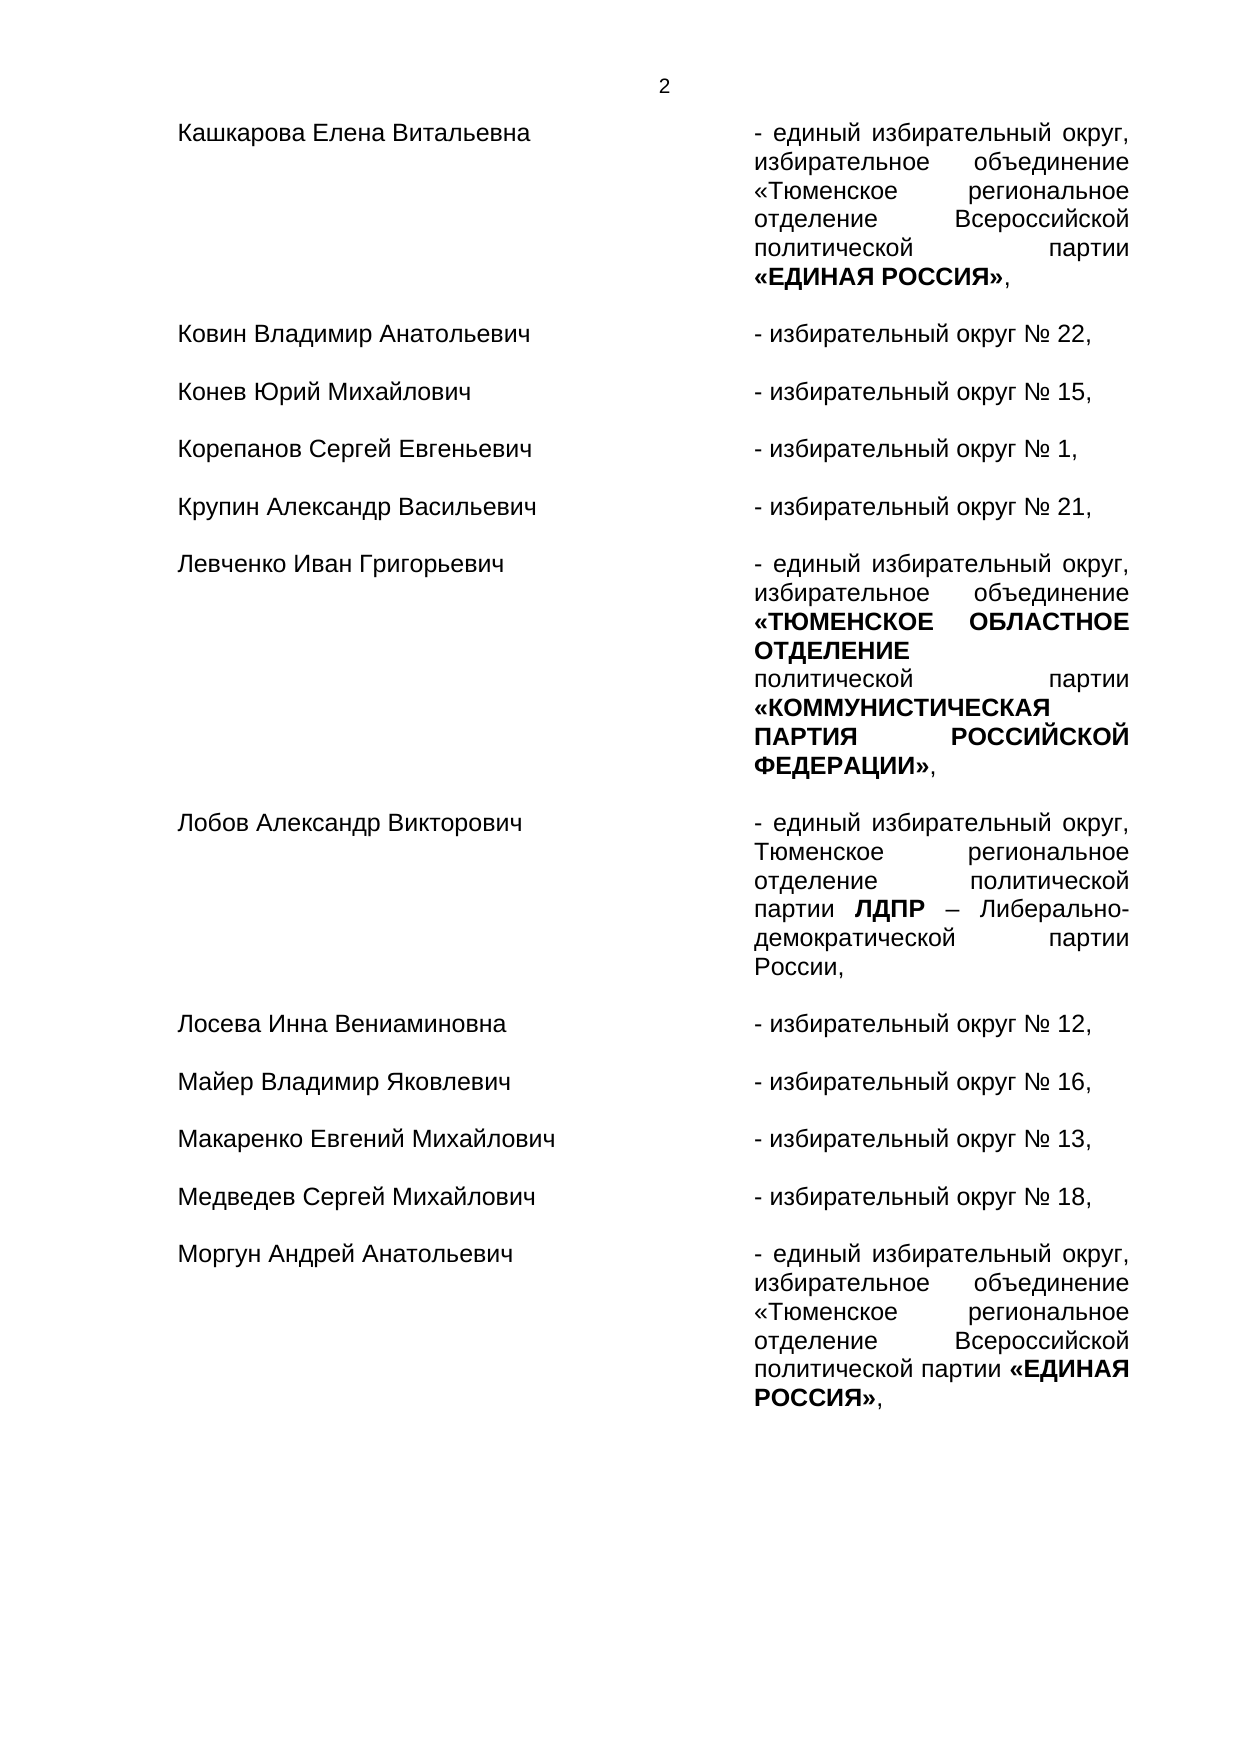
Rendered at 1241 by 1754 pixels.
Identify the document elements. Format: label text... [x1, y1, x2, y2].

table_cell Крупин Александр Васильевич [170, 492, 747, 549]
table_cell Левченко Иван Григорьевич [170, 549, 747, 808]
table_cell Корепанов Сергей Евгеньевич [170, 434, 747, 492]
table_cell - избирательный округ № 21, [747, 492, 1137, 549]
table_cell - избирательный округ № 1, [747, 434, 1137, 492]
table_cell Лобов Александр Викторович [170, 808, 747, 1009]
table_cell - избирательный округ № 22, [747, 319, 1137, 377]
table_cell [747, 1239, 1137, 1441]
table_cell - избирательный округ № 12, [747, 1009, 1137, 1067]
table_cell - единый избирательный округ, Тюменское региональное отделение политической партии ЛДПР – Либерально-демократической партии России, [747, 808, 1137, 1009]
table_cell - единый избирательный округ, избирательное объединение «ТЮМЕНСКОЕ ОБЛАСТНОЕ ОТДЕЛЕНИЕ политической партии «КОММУНИСТИЧЕСКАЯ ПАРТИЯ РОССИЙСКОЙ ФЕДЕРАЦИИ», [747, 549, 1137, 808]
table_cell Медведев Сергей Михайлович [170, 1182, 747, 1239]
table_cell Конев Юрий Михайлович [170, 377, 747, 434]
table_cell - избирательный округ № 13, [747, 1124, 1137, 1182]
table_cell - избирательный округ № 16, [747, 1067, 1137, 1124]
table_cell - избирательный округ № 15, [747, 377, 1137, 434]
table_cell Моргун Андрей Анатольевич [170, 1239, 747, 1441]
table_cell - избирательный округ № 18, [747, 1182, 1137, 1239]
table_cell Лосева Инна Вениаминовна [170, 1009, 747, 1067]
table_cell Макаренко Евгений Михайлович [170, 1124, 747, 1182]
table_cell Кашкарова Елена Витальевна [170, 118, 747, 319]
table_cell Майер Владимир Яковлевич [170, 1067, 747, 1124]
table_cell - единый избирательный округ, избирательное объединение «Тюменское региональное отделение Всероссийской политической партии «ЕДИНАЯ РОССИЯ», [747, 118, 1137, 319]
table_cell Ковин Владимир Анатольевич [170, 319, 747, 377]
